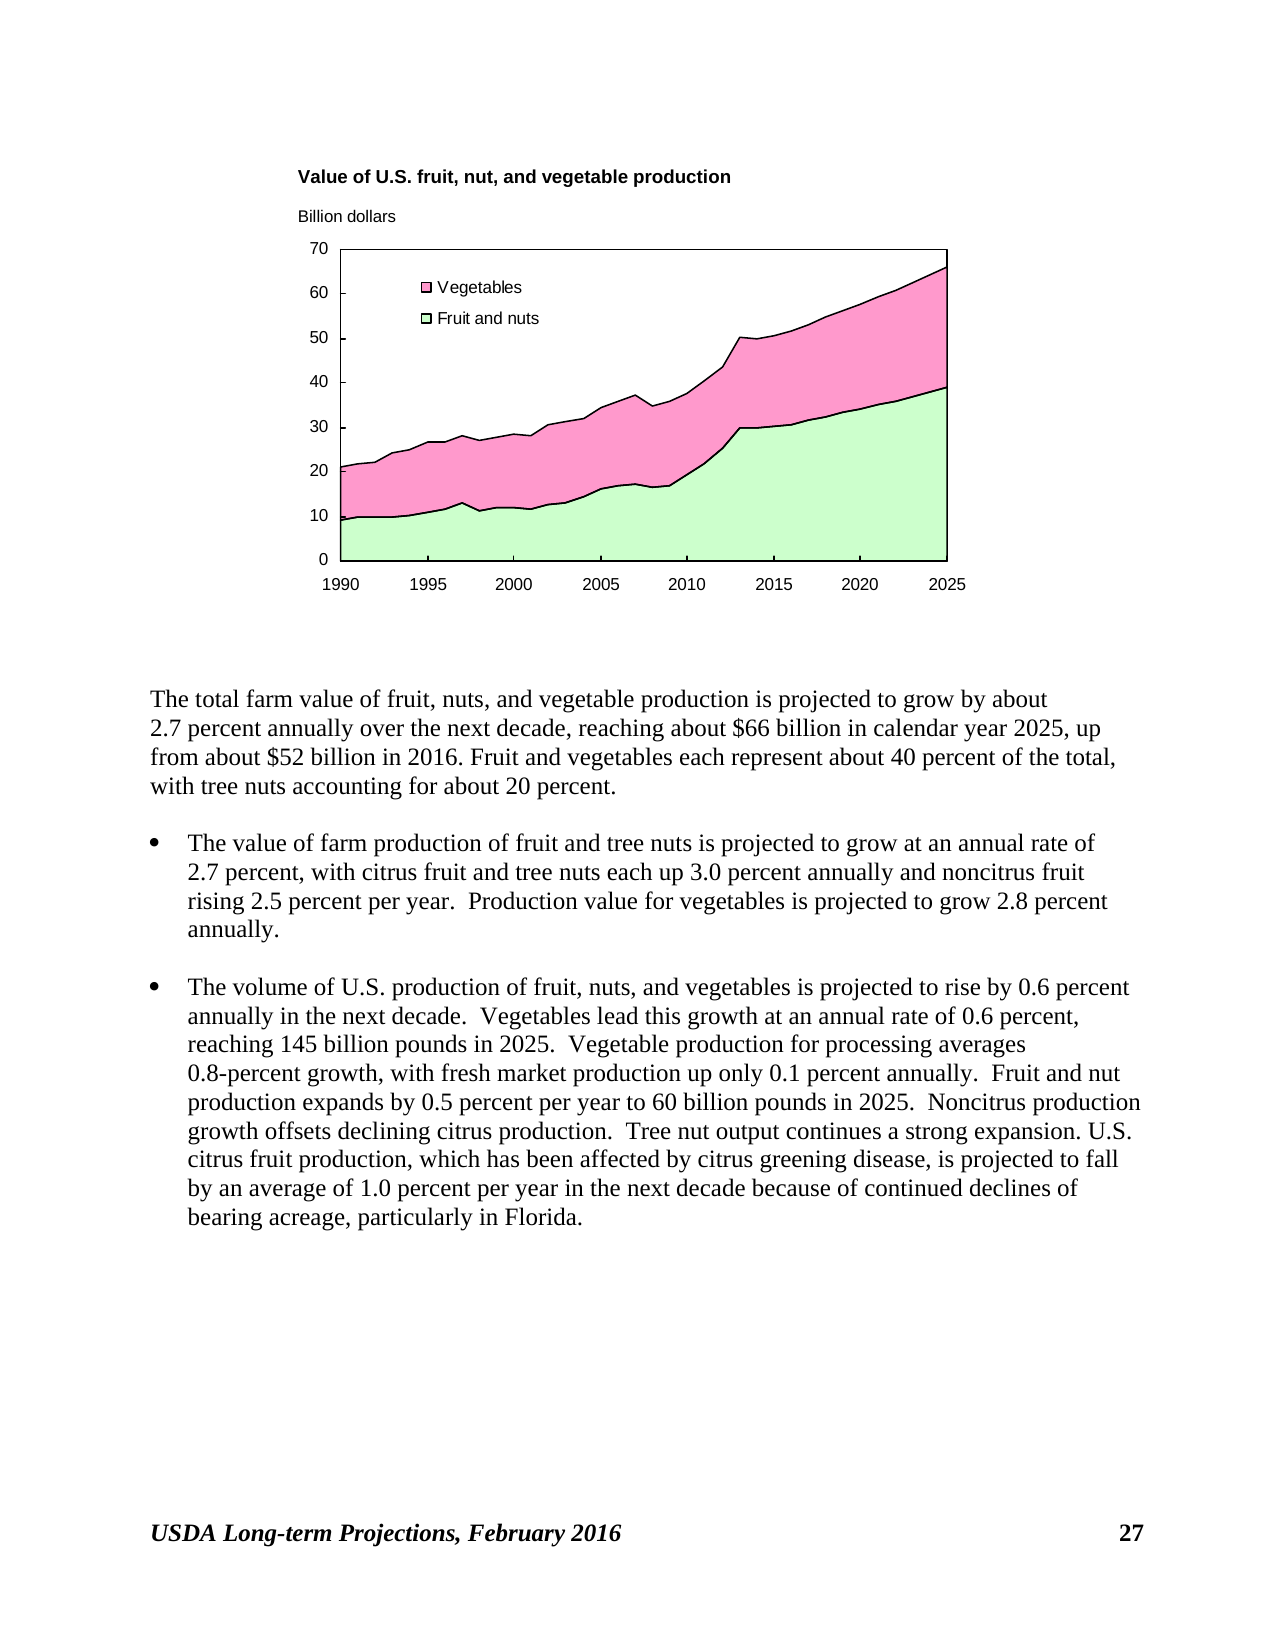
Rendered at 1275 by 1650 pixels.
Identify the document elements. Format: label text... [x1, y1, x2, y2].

text The total farm value of fruit, nuts, and vegetable production is projected to grow by about 2.7 percent annually over the next decade, reaching about $66 billion in calendar year 2025, up from about $52 billion in 2016. Fruit and vegetables each represent about 40 percent of the total, with tree nuts accounting for about 20 percent. [150, 684, 1144, 799]
list The value of farm production of fruit and tree nuts is projected to grow at an annual rate of 2.7 percent, with citrus fruit and tree nuts each up 3.0 percent annually and noncitrus fruit rising 2.5 percent per year. Production value for vegetables is projected to grow 2.8 percent annually. [150, 828, 1144, 943]
list The volume of U.S. production of fruit, nuts, and vegetables is projected to rise by 0.6 percent annually in the next decade. Vegetables lead this growth at an annual rate of 0.6 percent, reaching 145 billion pounds in 2025. Vegetable production for processing averages 0.8-percent growth, with fresh market production up only 0.1 percent annually. Fruit and nut production expands by 0.5 percent per year to 60 billion pounds in 2025. Noncitrus production growth offsets declining citrus production. Tree nut output continues a strong expansion. U.S. citrus fruit production, which has been affected by citrus greening disease, is projected to fall by an average of 1.0 percent per year in the next decade because of continued declines of bearing acreage, particularly in Florida. [150, 972, 1144, 1231]
